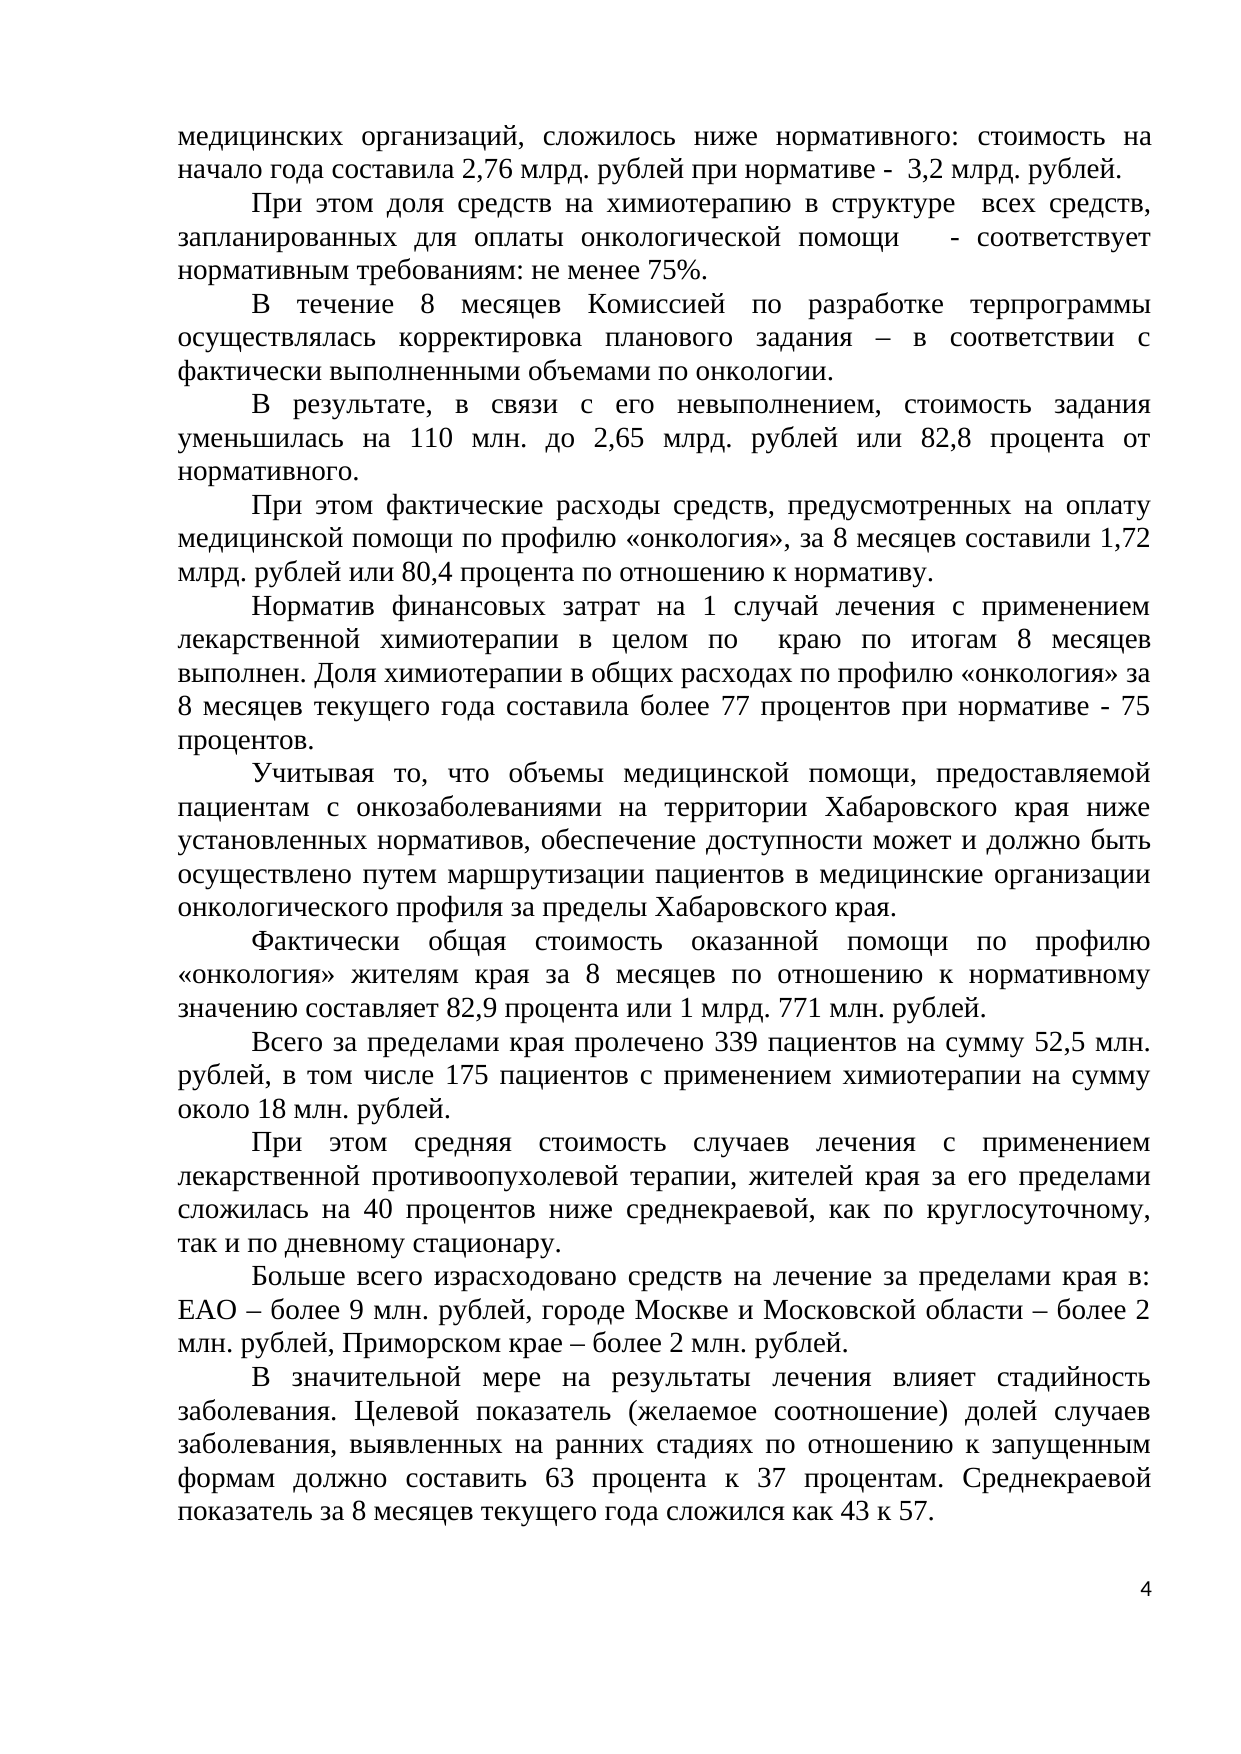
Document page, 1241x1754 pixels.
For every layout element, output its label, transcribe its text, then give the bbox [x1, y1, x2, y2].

text Норматив финансовых затрат на 1 случай лечения с применением лекарственной химиотерапии в целом по краю по итогам 8 месяцев выполнен. Доля химиотерапии в общих расходах по профилю «онкология» за 8 месяцев текущего года составила более 77 процентов при нормативе - 75 процентов. [177, 588, 1152, 755]
text Всего за пределами края пролечено 339 пациентов на сумму 52,5 млн. рублей, в том числе 175 пациентов с применением химиотерапии на сумму около 18 млн. рублей. [177, 1024, 1152, 1124]
text Больше всего израсходовано средств на лечение за пределами края в: ЕАО – более 9 млн. рублей, городе Москве и Московской области – более 2 млн. рублей, Приморском крае – более 2 млн. рублей. [177, 1258, 1152, 1359]
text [177, 118, 1152, 185]
text В значительной мере на результаты лечения влияет стадийность заболевания. Целевой показатель (желаемое соотношение) долей случаев заболевания, выявленных на ранних стадиях по отношению к запущенным формам должно составить 63 процента к 37 процентам. Среднекраевой показатель за 8 месяцев текущего года сложился как 43 к 57. [177, 1359, 1152, 1527]
text Фактически общая стоимость оказанной помощи по профилю «онкология» жителям края за 8 месяцев по отношению к нормативному значению составляет 82,9 процента или 1 млрд. 771 млн. рублей. [177, 923, 1152, 1024]
text В результате, в связи с его невыполнением, стоимость задания уменьшилась на 110 млн. до 2,65 млрд. рублей или 82,8 процента от нормативного. [177, 386, 1152, 487]
text При этом средняя стоимость случаев лечения с применением лекарственной противоопухолевой терапии, жителей края за его пределами сложилась на 40 процентов ниже среднекраевой, как по круглосуточному, так и по дневному стационару. [177, 1124, 1152, 1258]
text При этом фактические расходы средств, предусмотренных на оплату медицинской помощи по профилю «онкология», за 8 месяцев составили 1,72 млрд. рублей или 80,4 процента по отношению к нормативу. [177, 487, 1152, 588]
text В течение 8 месяцев Комиссией по разработке терпрограммы осуществлялась корректировка планового задания – в соответствии с фактически выполненными объемами по онкологии. [177, 286, 1152, 386]
text Учитывая то, что объемы медицинской помощи, предоставляемой пациентам с онкозаболеваниями на территории Хабаровского края ниже установленных нормативов, обеспечение доступности может и должно быть осуществлено путем маршрутизации пациентов в медицинские организации онкологического профиля за пределы Хабаровского края. [177, 755, 1152, 923]
text При этом доля средств на химиотерапию в структуре всех средств, запланированных для оплаты онкологической помощи - соответствует нормативным требованиям: не менее 75%. [177, 185, 1152, 286]
